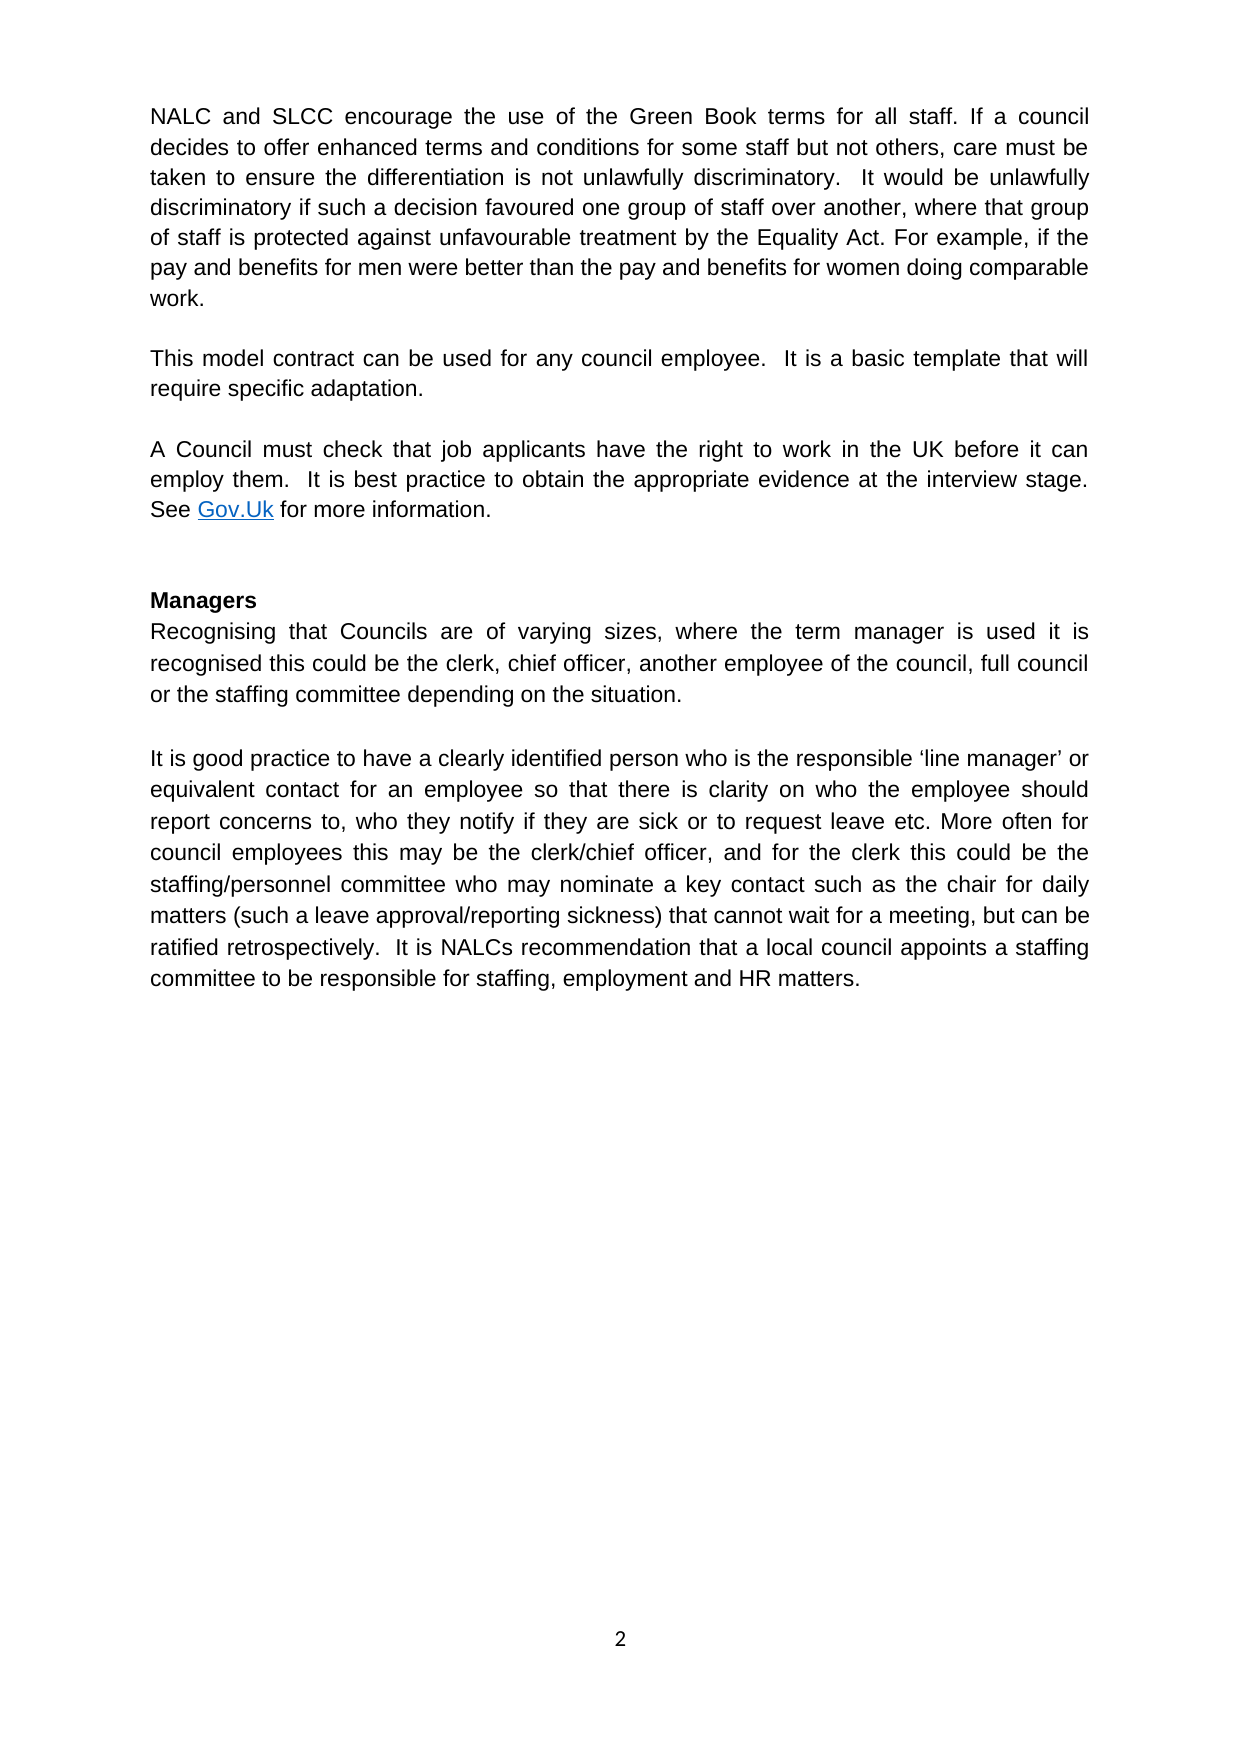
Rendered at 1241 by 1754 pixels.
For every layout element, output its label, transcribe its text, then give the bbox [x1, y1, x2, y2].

text Recognising that Councils are of varying sizes, where the term manager is used it is recognised this could be the clerk, chief officer, another employee of the council, full council or the staffing committee depending on the situation. [150, 618, 1090, 708]
text NALC and SLCC encourage the use of the Green Book terms for all staff. If a council decides to offer enhanced terms and conditions for some staff but not others, care must be taken to ensure the differentiation is not unlawfully discriminatory. It would be unlawfully discriminatory if such a decision favoured one group of staff over another, where that group of staff is protected against unfavourable treatment by the Equality Act. For example, if the pay and benefits for men were better than the pay and benefits for women doing comparable work. [150, 103, 1090, 311]
text This model contract can be used for any council employee. It is a basic template that will require specific adaptation. [150, 345, 1090, 402]
text Managers [150, 587, 1090, 613]
text A Council must check that job applicants have the right to work in the UK before it can employ them. It is best practice to obtain the appropriate evidence at the interview stage. See Gov.Uk for more information. [150, 436, 1090, 522]
text It is good practice to have a clearly identified person who is the responsible ‘line manager’ or equivalent contact for an employee so that there is clarity on who the employee should report concerns to, who they notify if they are sick or to request leave etc. More often for council employees this may be the clerk/chief officer, and for the clerk this could be the staffing/personnel committee who may nominate a key contact such as the chair for daily matters (such a leave approval/reporting sickness) that cannot wait for a meeting, but can be ratified retrospectively. It is NALCs recommendation that a local council appoints a staffing committee to be responsible for staffing, employment and HR matters. [150, 744, 1090, 992]
